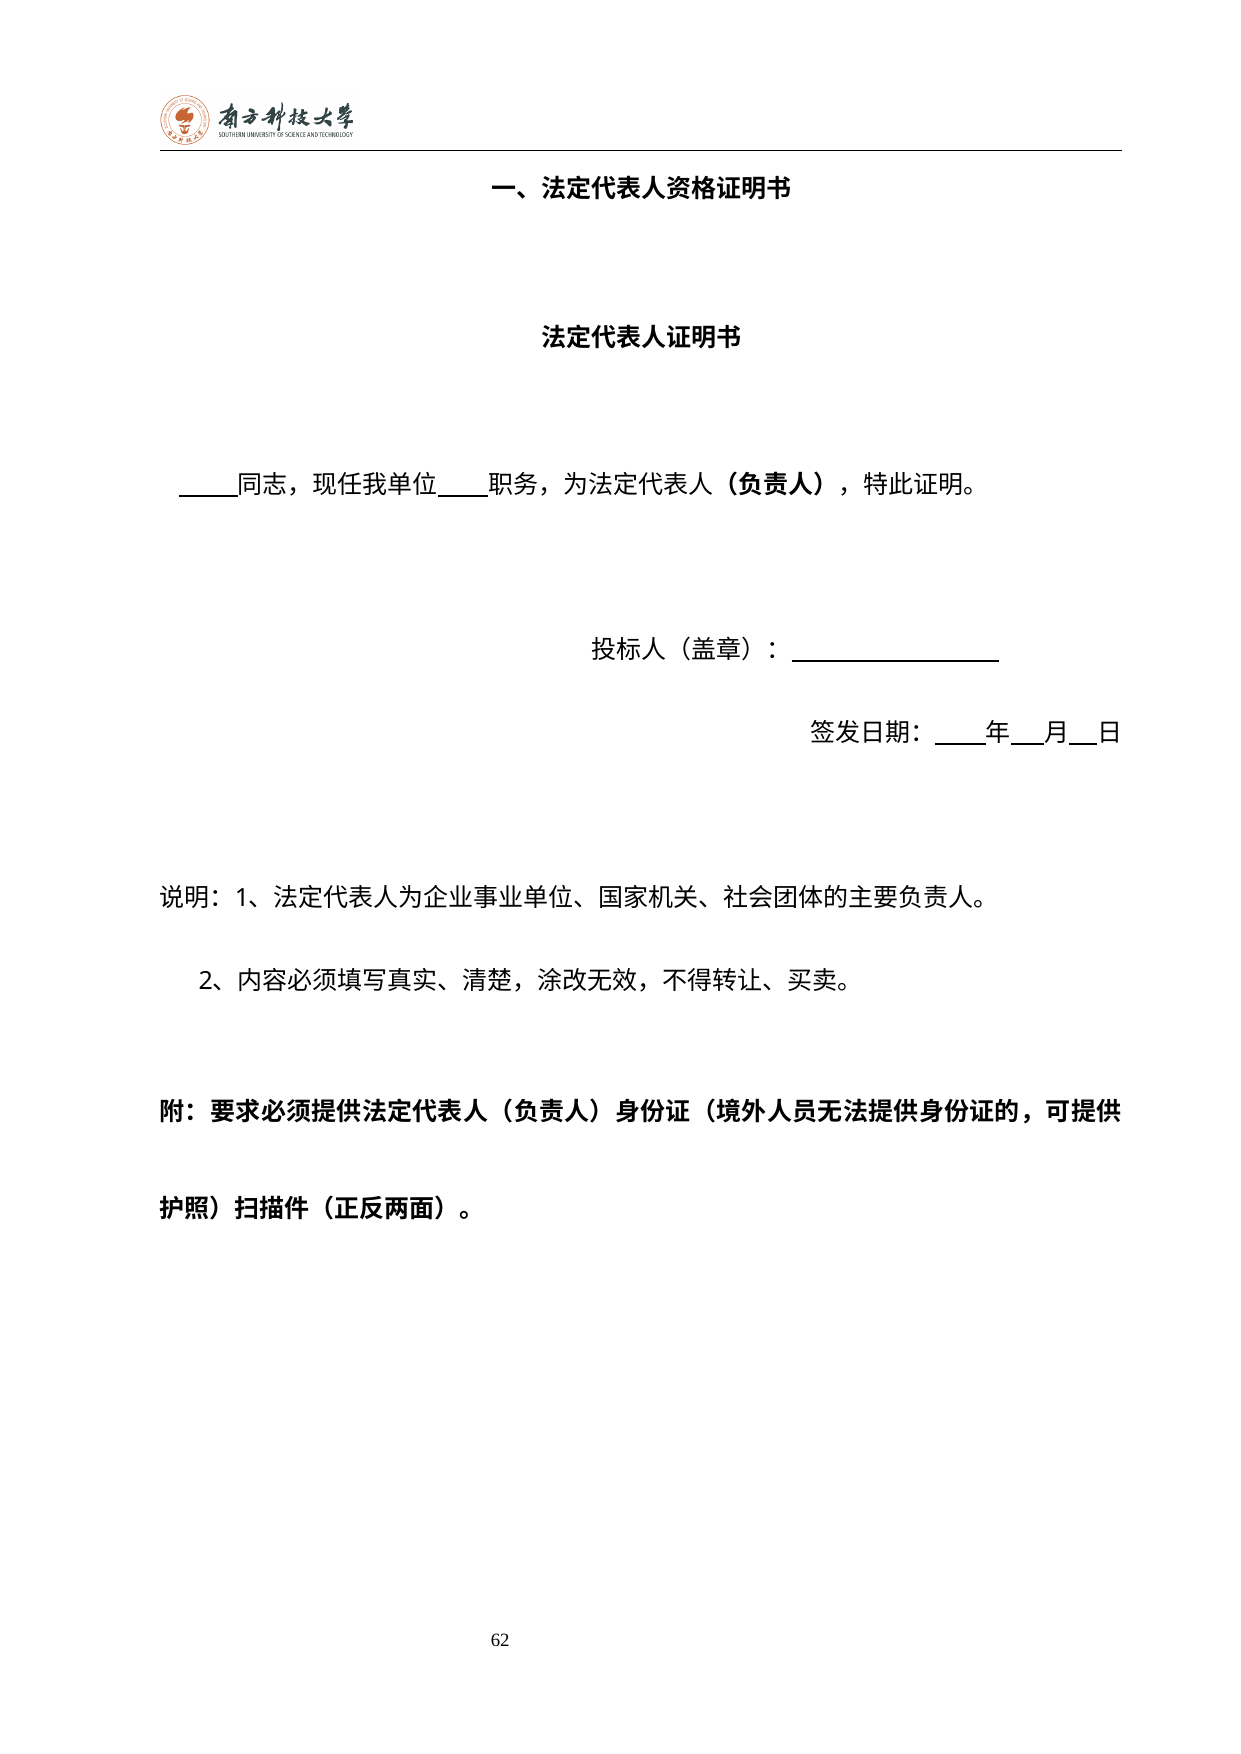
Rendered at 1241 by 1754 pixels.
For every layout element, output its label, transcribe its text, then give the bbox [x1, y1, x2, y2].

text 签发日期： 年 月 日 [159, 698, 1122, 763]
text 一、法定代表人资格证明书 [159, 154, 1122, 219]
text 同志，现任我单位 职务，为法定代表人（负责人），特此证明。 [159, 450, 1122, 515]
text 法定代表人证明书 [159, 303, 1122, 368]
text 2、内容必须填写真实、清楚，涂改无效，不得转让、买卖。 [159, 946, 1122, 1011]
text 投标人（盖章）： [159, 615, 1022, 680]
picture [159, 88, 361, 148]
text 附：要求必须提供法定代表人（负责人）身份证（境外人员无法提供身份证的，可提供护照）扫描件（正反两面）。 [159, 1077, 1122, 1239]
text 说明：1、法定代表人为企业事业单位、国家机关、社会团体的主要负责人。 [159, 863, 1122, 928]
